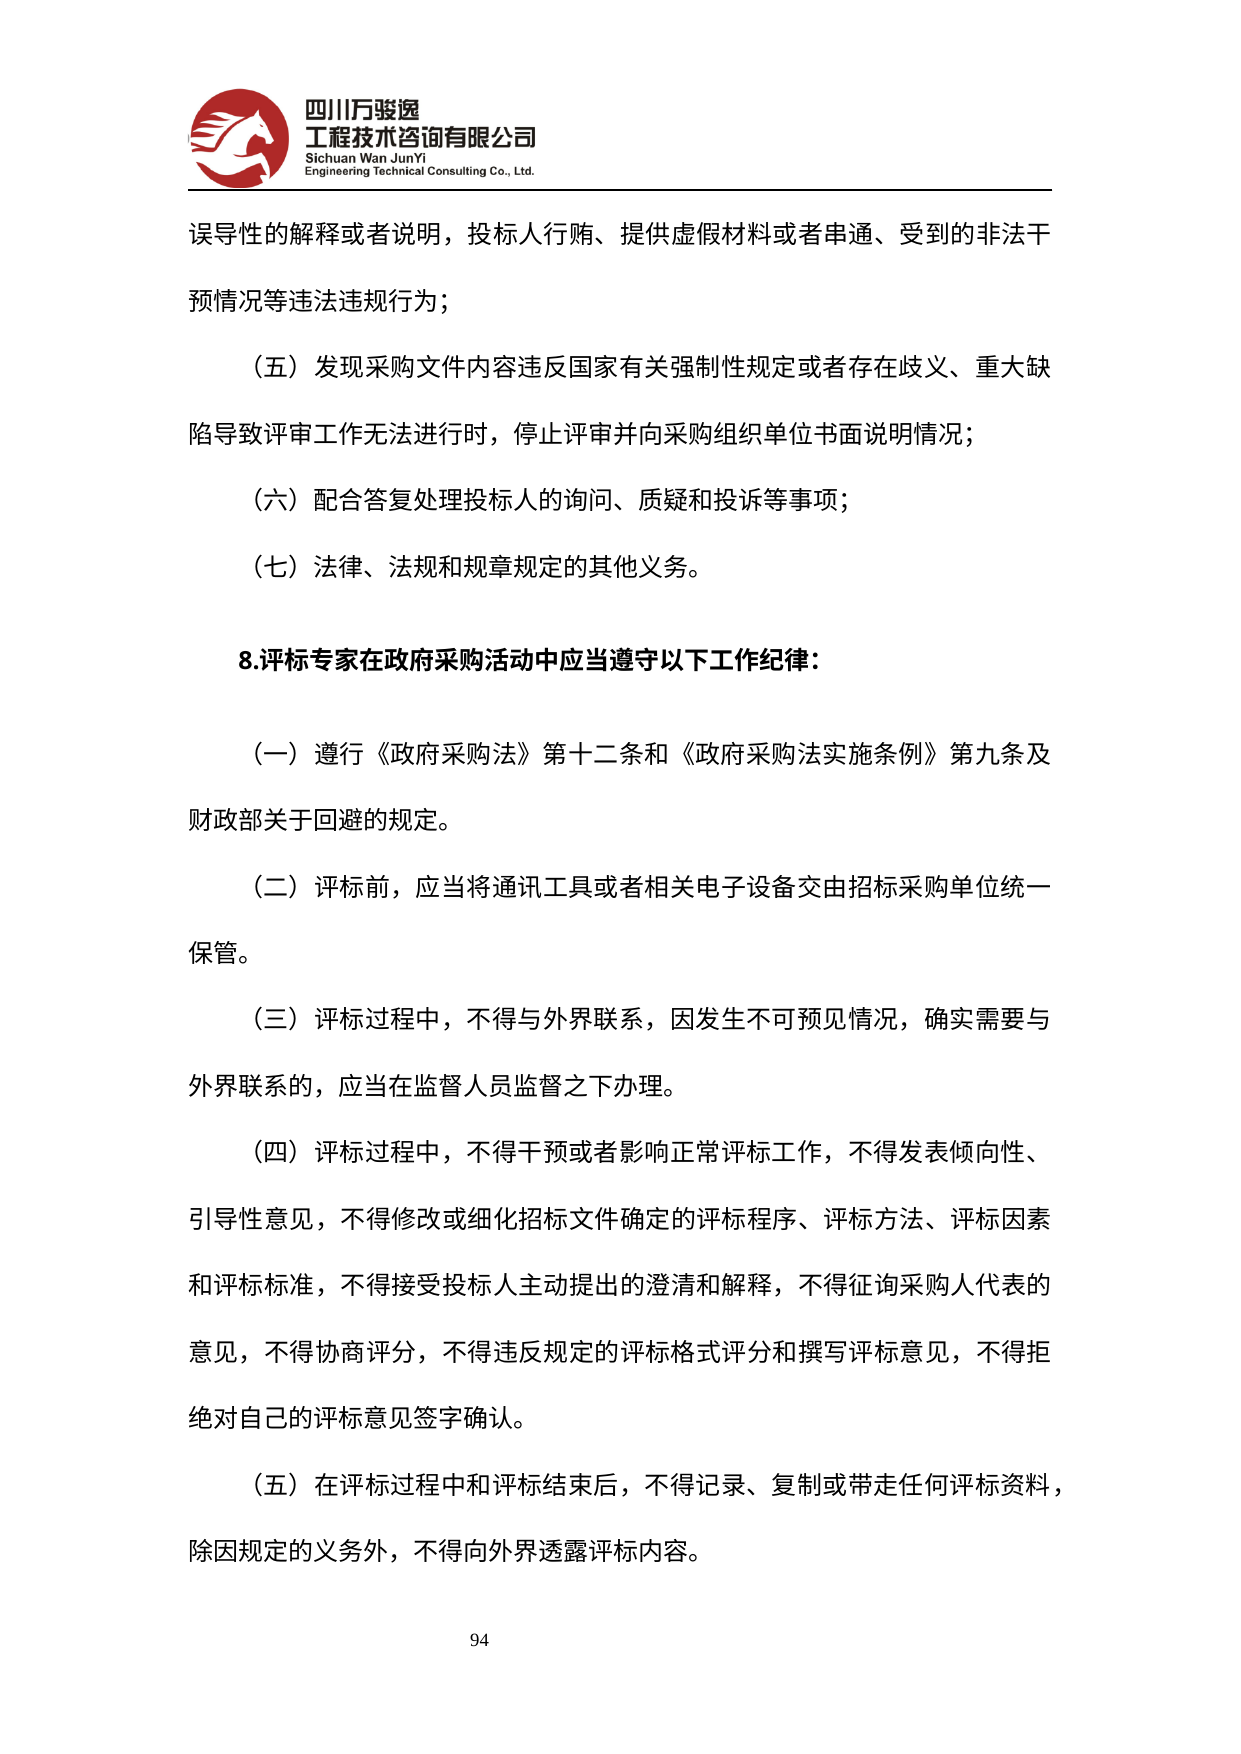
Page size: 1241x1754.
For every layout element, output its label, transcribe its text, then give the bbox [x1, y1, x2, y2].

text （六）配合答复处理投标人的询问、质疑和投诉等事项； [188, 465, 1052, 532]
text （五）在评标过程中和评标结束后，不得记录、复制或带走任何评标资料，除因规定的义务外，不得向外界透露评标内容。 [188, 1450, 1052, 1583]
text （五）发现采购文件内容违反国家有关强制性规定或者存在歧义、重大缺陷导致评审工作无法进行时，停止评审并向采购组织单位书面说明情况； [188, 332, 1052, 465]
text （一）遵行《政府采购法》第十二条和《政府采购法实施条例》第九条及财政部关于回避的规定。 [188, 719, 1052, 852]
text （三）评标过程中，不得与外界联系，因发生不可预见情况，确实需要与外界联系的，应当在监督人员监督之下办理。 [188, 985, 1052, 1118]
subtitle 8.评标专家在政府采购活动中应当遵守以下工作纪律： [188, 625, 1052, 692]
text （四）及时向监督部门报告评审过程中采购组织单位向评审专家做倾向性、误导性的解释或者说明，投标人行贿、提供虚假材料或者串通、受到的非法干预情况等违法违规行为； [188, 199, 1052, 332]
text （四）评标过程中，不得干预或者影响正常评标工作，不得发表倾向性、引导性意见，不得修改或细化招标文件确定的评标程序、评标方法、评标因素和评标标准，不得接受投标人主动提出的澄清和解释，不得征询采购人代表的意见，不得协商评分，不得违反规定的评标格式评分和撰写评标意见，不得拒绝对自己的评标意见签字确认。 [188, 1118, 1052, 1450]
picture [187, 88, 536, 188]
text （七）法律、法规和规章规定的其他义务。 [188, 532, 1052, 598]
text （二）评标前，应当将通讯工具或者相关电子设备交由招标采购单位统一保管。 [188, 852, 1052, 985]
